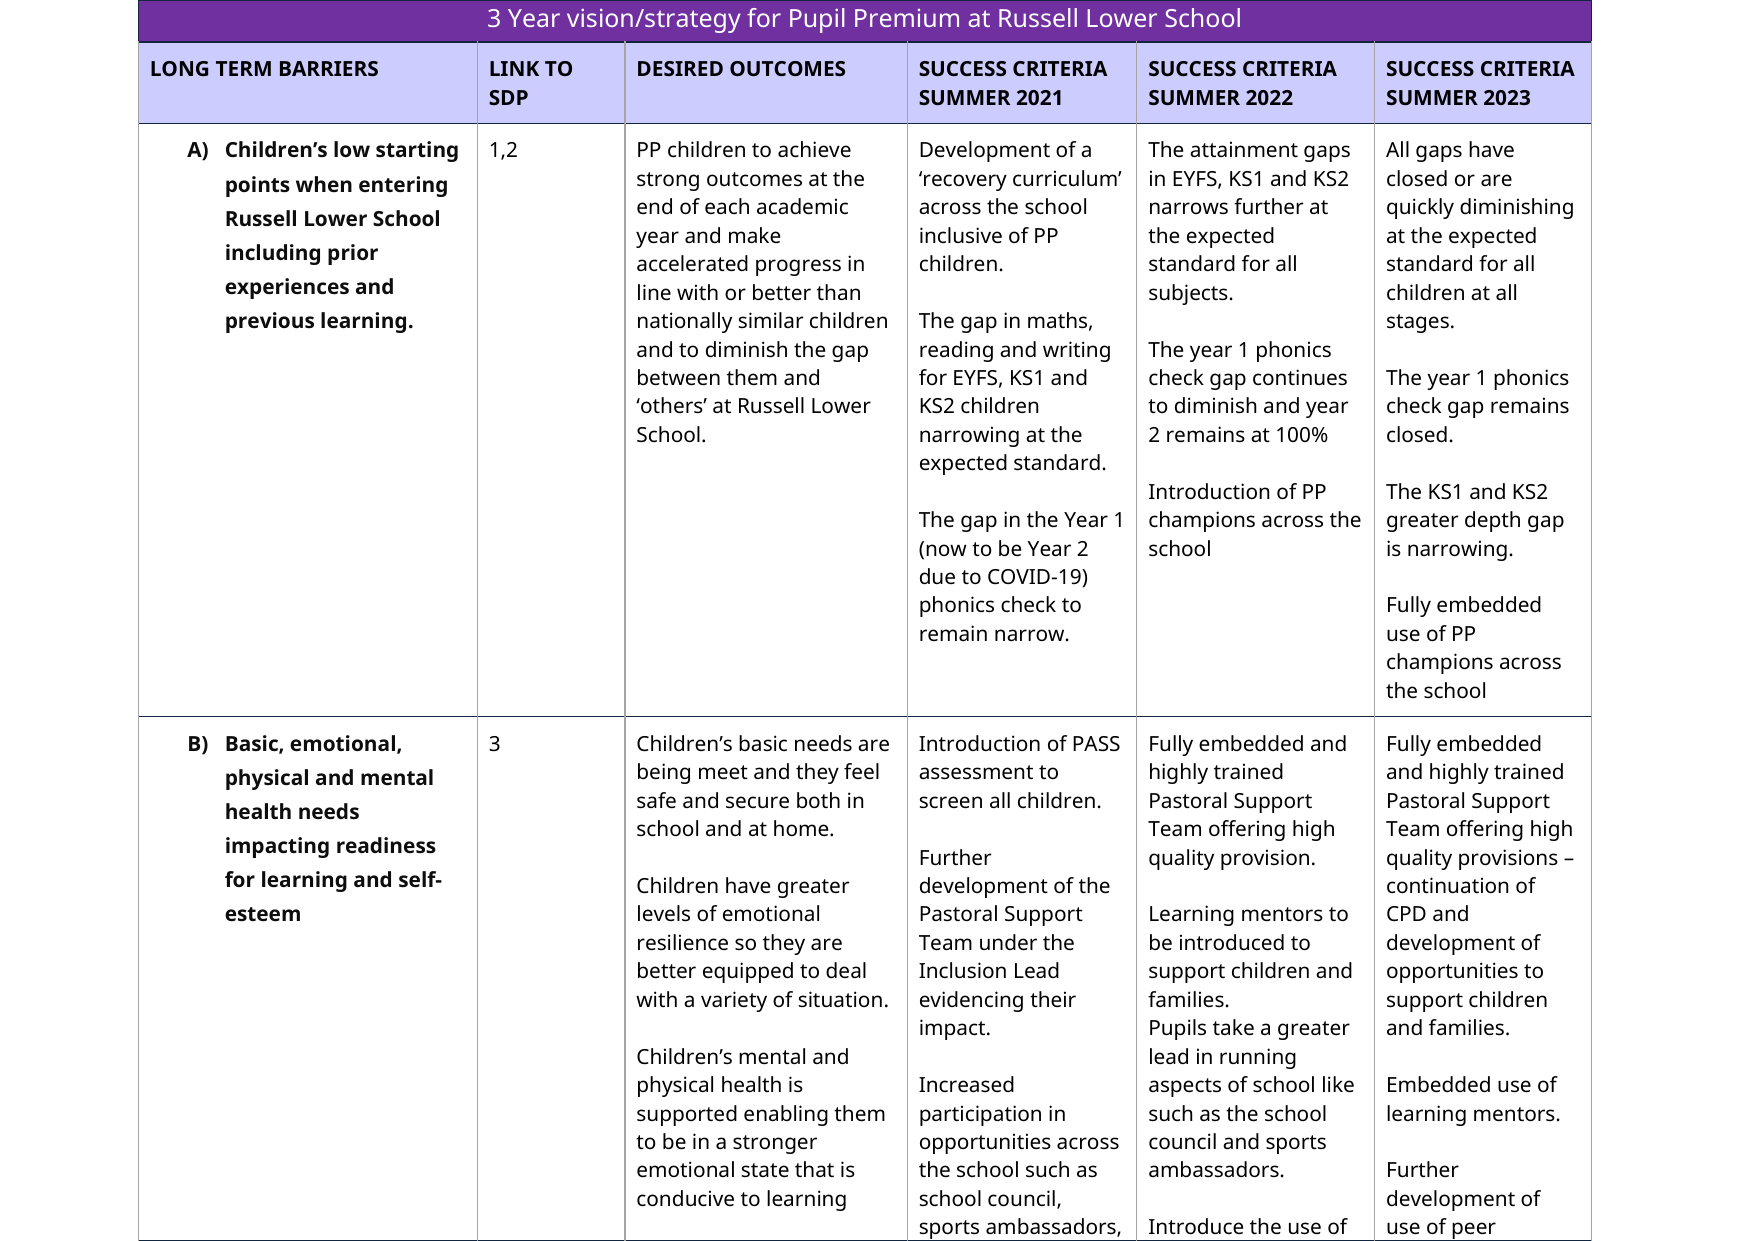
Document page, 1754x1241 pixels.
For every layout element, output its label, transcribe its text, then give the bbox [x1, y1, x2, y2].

table_cell Long term Barriers [139, 43, 477, 123]
table_cell Children’s low starting points when entering Russell Lower School including prior experiences and previous learning. [139, 124, 477, 716]
table_cell 1,2 [478, 124, 624, 716]
table_cell Desired outcomes [626, 43, 907, 123]
table_cell Success criteria Summer 2022 [1137, 43, 1374, 123]
table_cell Children’s basic needs are being meet and they feel safe and secure both in school and at home. Children have greater levels of emotional resilience so they are better equipped to deal with a variety of situation. Children’s mental and physical health is supported enabling them to be in a stronger emotional state that is conducive to learning Children have access to a range of experiences design to develop the whole child and have access to the same life experiences as their peers. [626, 717, 907, 1240]
table_header 3 Year vision/strategy for Pupil Premium at Russell Lower School [139, 1, 1591, 41]
table_cell Development of a ‘recovery curriculum’ across the school inclusive of PP children. The gap in maths, reading and writing for EYFS, KS1 and KS2 children narrowing at the expected standard. The gap in the Year 1 (now to be Year 2 due to COVID-19) phonics check to remain narrow. [908, 124, 1136, 716]
table_cell PP children to achieve strong outcomes at the end of each academic year and make accelerated progress in line with or better than nationally similar children and to diminish the gap between them and ‘others’ at Russell Lower School. [626, 124, 907, 716]
table_cell Basic, emotional, physical and mental health needs impacting readiness for learning and self-esteem [139, 717, 477, 1240]
table_cell Fully embedded and highly trained Pastoral Support Team offering high quality provisions – continuation of CPD and development of opportunities to support children and families. Embedded use of learning mentors. Further development of use of peer mentoring [1375, 717, 1591, 1240]
table_cell Success criteria Summer 2021 [908, 43, 1136, 123]
table_cell link to sdp [478, 43, 624, 123]
table_cell Success criteria Summer 2023 [1375, 43, 1591, 123]
table_cell All gaps have closed or are quickly diminishing at the expected standard for all children at all stages. The year 1 phonics check gap remains closed. The KS1 and KS2 greater depth gap is narrowing. Fully embedded use of PP champions across the school [1375, 124, 1591, 716]
table_cell The attainment gaps in EYFS, KS1 and KS2 narrows further at the expected standard for all subjects. The year 1 phonics check gap continues to diminish and year 2 remains at 100% Introduction of PP champions across the school [1137, 124, 1374, 716]
table_cell Introduction of PASS assessment to screen all children. Further development of the Pastoral Support Team under the Inclusion Lead evidencing their impact. Increased participation in opportunities across the school such as school council, sports ambassadors, extra-curricular clubs, music lessons etc. [908, 717, 1136, 1240]
table_cell 3 [478, 717, 624, 1240]
table_cell Fully embedded and highly trained Pastoral Support Team offering high quality provision. Learning mentors to be introduced to support children and families. Pupils take a greater lead in running aspects of school like such as the school council and sports ambassadors. Introduce the use of peer mentoring. [1137, 717, 1374, 1240]
